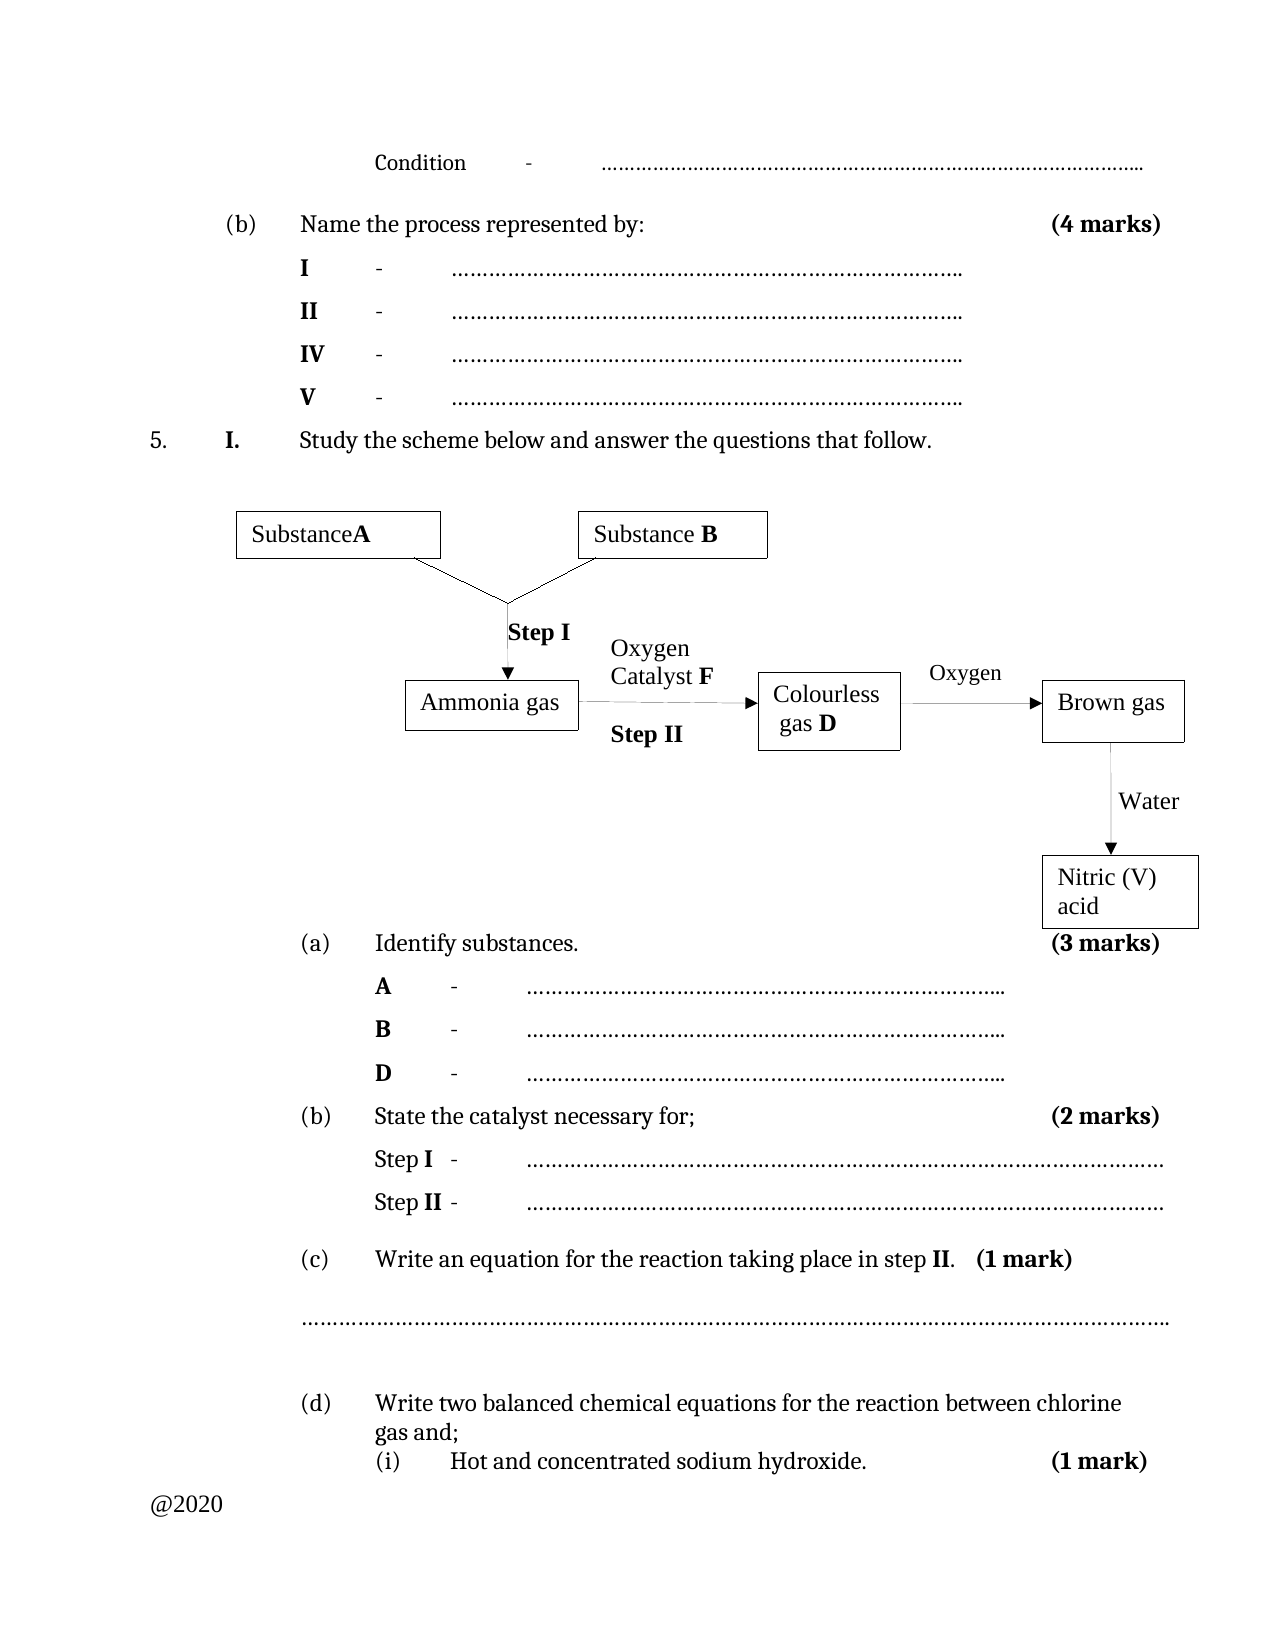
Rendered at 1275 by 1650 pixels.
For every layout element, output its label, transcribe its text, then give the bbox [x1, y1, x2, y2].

text gas and; [300, 1418, 1191, 1447]
text Step I - ………………………………………………………………………………………… [150, 1145, 1191, 1173]
text V - ………………………………………………………………………. [150, 383, 1191, 412]
text I - ………………………………………………………………………. [150, 253, 1191, 282]
text D - ………………………………………………………………….. [150, 1058, 1191, 1087]
text (c) Write an equation for the reaction taking place in step II. (1 mark) [150, 1245, 1191, 1274]
text (b) Name the process represented by: (4 marks) [150, 210, 1191, 239]
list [375, 150, 1191, 176]
text IV - ………………………………………………………………………. [150, 340, 1191, 368]
text (a) Identify substances. (3 marks) [225, 929, 1191, 958]
text 5. I. Study the scheme below and answer the questions that follow. [150, 426, 1191, 455]
text …………………………………………………………………………………………………………………………. [150, 1303, 1191, 1332]
text (d) Write two balanced chemical equations for the reaction between chlorine [150, 1389, 1191, 1418]
text (b) State the catalyst necessary for; (2 marks) [225, 1102, 1191, 1130]
text (i) Hot and concentrated sodium hydroxide. (1 mark) [150, 1447, 1191, 1475]
text B - ………………………………………………………………….. [150, 1015, 1191, 1044]
text A - ………………………………………………………………….. [150, 972, 1191, 1001]
text II - ………………………………………………………………………. [150, 297, 1191, 325]
text Step II - ………………………………………………………………………………………… [150, 1188, 1191, 1217]
